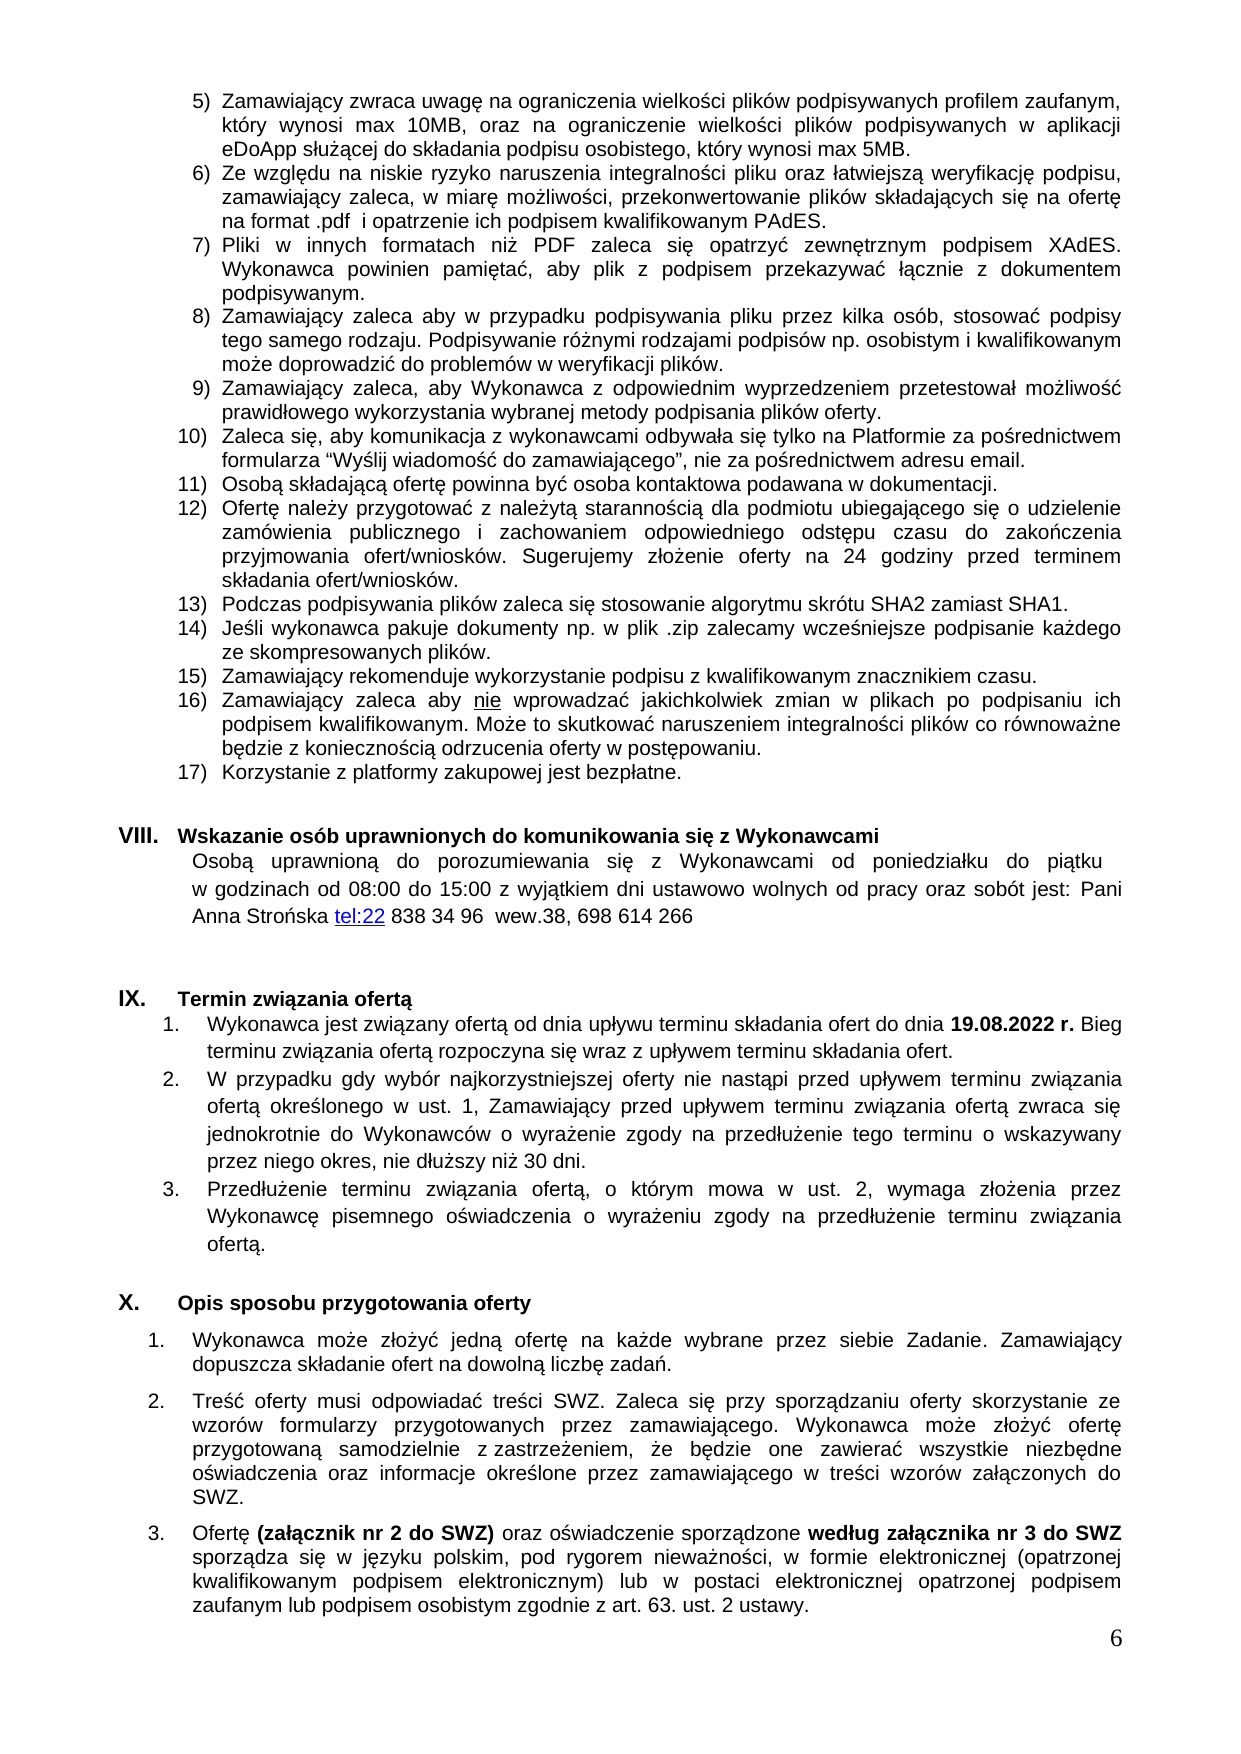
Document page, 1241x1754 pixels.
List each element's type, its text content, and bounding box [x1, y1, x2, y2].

list Wykonawca może złożyć jedną ofertę na każde wybrane przez siebie Zadanie. Zamawiający dopuszcza składanie ofert na dowolną liczbę zadań. [148, 1328, 1122, 1376]
list Zamawiający rekomenduje wykorzystanie podpisu z kwalifikowanym znacznikiem czasu. [177, 664, 1122, 688]
list Podczas podpisywania plików zaleca się stosowanie algorytmu skrótu SHA2 zamiast SHA1. [177, 592, 1122, 616]
list W przypadku gdy wybór najkorzystniejszej oferty nie nastąpi przed upływem terminu związania ofertą określonego w ust. 1, Zamawiający przed upływem terminu związania ofertą zwraca się jednokrotnie do Wykonawców o wyrażenie zgody na przedłużenie tego terminu o wskazywany przez niego okres, nie dłuższy niż 30 dni. [162, 1067, 1122, 1173]
list Ze względu na niskie ryzyko naruszenia integralności pliku oraz łatwiejszą weryfikację podpisu, zamawiający zaleca, w miarę możliwości, przekonwertowanie plików składających się na ofertę na format .pdf i opatrzenie ich podpisem kwalifikowanym PAdES. [192, 161, 1122, 232]
list Pliki w innych formatach niż PDF zaleca się opatrzyć zewnętrznym podpisem XAdES. Wykonawca powinien pamiętać, aby plik z podpisem przekazywać łącznie z dokumentem podpisywanym. [192, 232, 1122, 304]
list Zamawiający zaleca, aby Wykonawca z odpowiednim wyprzedzeniem przetestował możliwość prawidłowego wykorzystania wybranej metody podpisania plików oferty. [192, 376, 1122, 424]
text Osobą uprawnioną do porozumiewania się z Wykonawcami od poniedziałku do piątku w godzinach od 08:00 do 15:00 z wyjątkiem dni ustawowo wolnych od pracy oraz sobót jest: Pani Anna Strońska tel:22 838 34 96 wew.38, 698 614 266 [192, 849, 1122, 928]
list Osobą składającą ofertę powinna być osoba kontaktowa podawana w dokumentacji. [177, 472, 1122, 496]
list Jeśli wykonawca pakuje dokumenty np. w plik .zip zalecamy wcześniejsze podpisanie każdego ze skompresowanych plików. [177, 616, 1122, 664]
list Ofertę należy przygotować z należytą starannością dla podmiotu ubiegającego się o udzielenie zamówienia publicznego i zachowaniem odpowiedniego odstępu czasu do zakończenia przyjmowania ofert/wniosków. Sugerujemy złożenie oferty na 24 godziny przed terminem składania ofert/wniosków. [177, 496, 1122, 592]
list Zamawiający zwraca uwagę na ograniczenia wielkości plików podpisywanych profilem zaufanym, który wynosi max 10MB, oraz na ograniczenie wielkości plików podpisywanych w aplikacji eDoApp służącej do składania podpisu osobistego, który wynosi max 5MB. [192, 89, 1122, 161]
list Zaleca się, aby komunikacja z wykonawcami odbywała się tylko na Platformie za pośrednictwem formularza “Wyślij wiadomość do zamawiającego”, nie za pośrednictwem adresu email. [177, 424, 1122, 472]
list Korzystanie z platformy zakupowej jest bezpłatne. [177, 759, 1122, 783]
list Przedłużenie terminu związania ofertą, o którym mowa w ust. 2, wymaga złożenia przez Wykonawcę pisemnego oświadczenia o wyrażeniu zgody na przedłużenie terminu związania ofertą. [162, 1177, 1122, 1256]
list Ofertę (załącznik nr 2 do SWZ) oraz oświadczenie sporządzone według załącznika nr 3 do SWZ sporządza się w języku polskim, pod rygorem nieważności, w formie elektronicznej (opatrzonej kwalifikowanym podpisem elektronicznym) lub w postaci elektronicznej opatrzonej podpisem zaufanym lub podpisem osobistym zgodnie z art. 63. ust. 2 ustawy. [148, 1521, 1122, 1617]
list Termin związania ofertą [118, 983, 1122, 1012]
list Zamawiający zaleca aby w przypadku podpisywania pliku przez kilka osób, stosować podpisy tego samego rodzaju. Podpisywanie różnymi rodzajami podpisów np. osobistym i kwalifikowanym może doprowadzić do problemów w weryfikacji plików. [192, 304, 1122, 376]
list Zamawiający zaleca aby nie wprowadzać jakichkolwiek zmian w plikach po podpisaniu ich podpisem kwalifikowanym. Może to skutkować naruszeniem integralności plików co równoważne będzie z koniecznością odrzucenia oferty w postępowaniu. [177, 688, 1122, 759]
list Opis sposobu przygotowania oferty [118, 1287, 1122, 1316]
list Wykonawca jest związany ofertą od dnia upływu terminu składania ofert do dnia 19.08.2022 r. Bieg terminu związania ofertą rozpoczyna się wraz z upływem terminu składania ofert. [162, 1012, 1122, 1063]
list Wskazanie osób uprawnionych do komunikowania się z Wykonawcami [118, 820, 1122, 849]
list Treść oferty musi odpowiadać treści SWZ. Zaleca się przy sporządzaniu oferty skorzystanie ze wzorów formularzy przygotowanych przez zamawiającego. Wykonawca może złożyć ofertę przygotowaną samodzielnie z zastrzeżeniem, że będzie one zawierać wszystkie niezbędne oświadczenia oraz informacje określone przez zamawiającego w treści wzorów załączonych do SWZ. [148, 1389, 1122, 1508]
